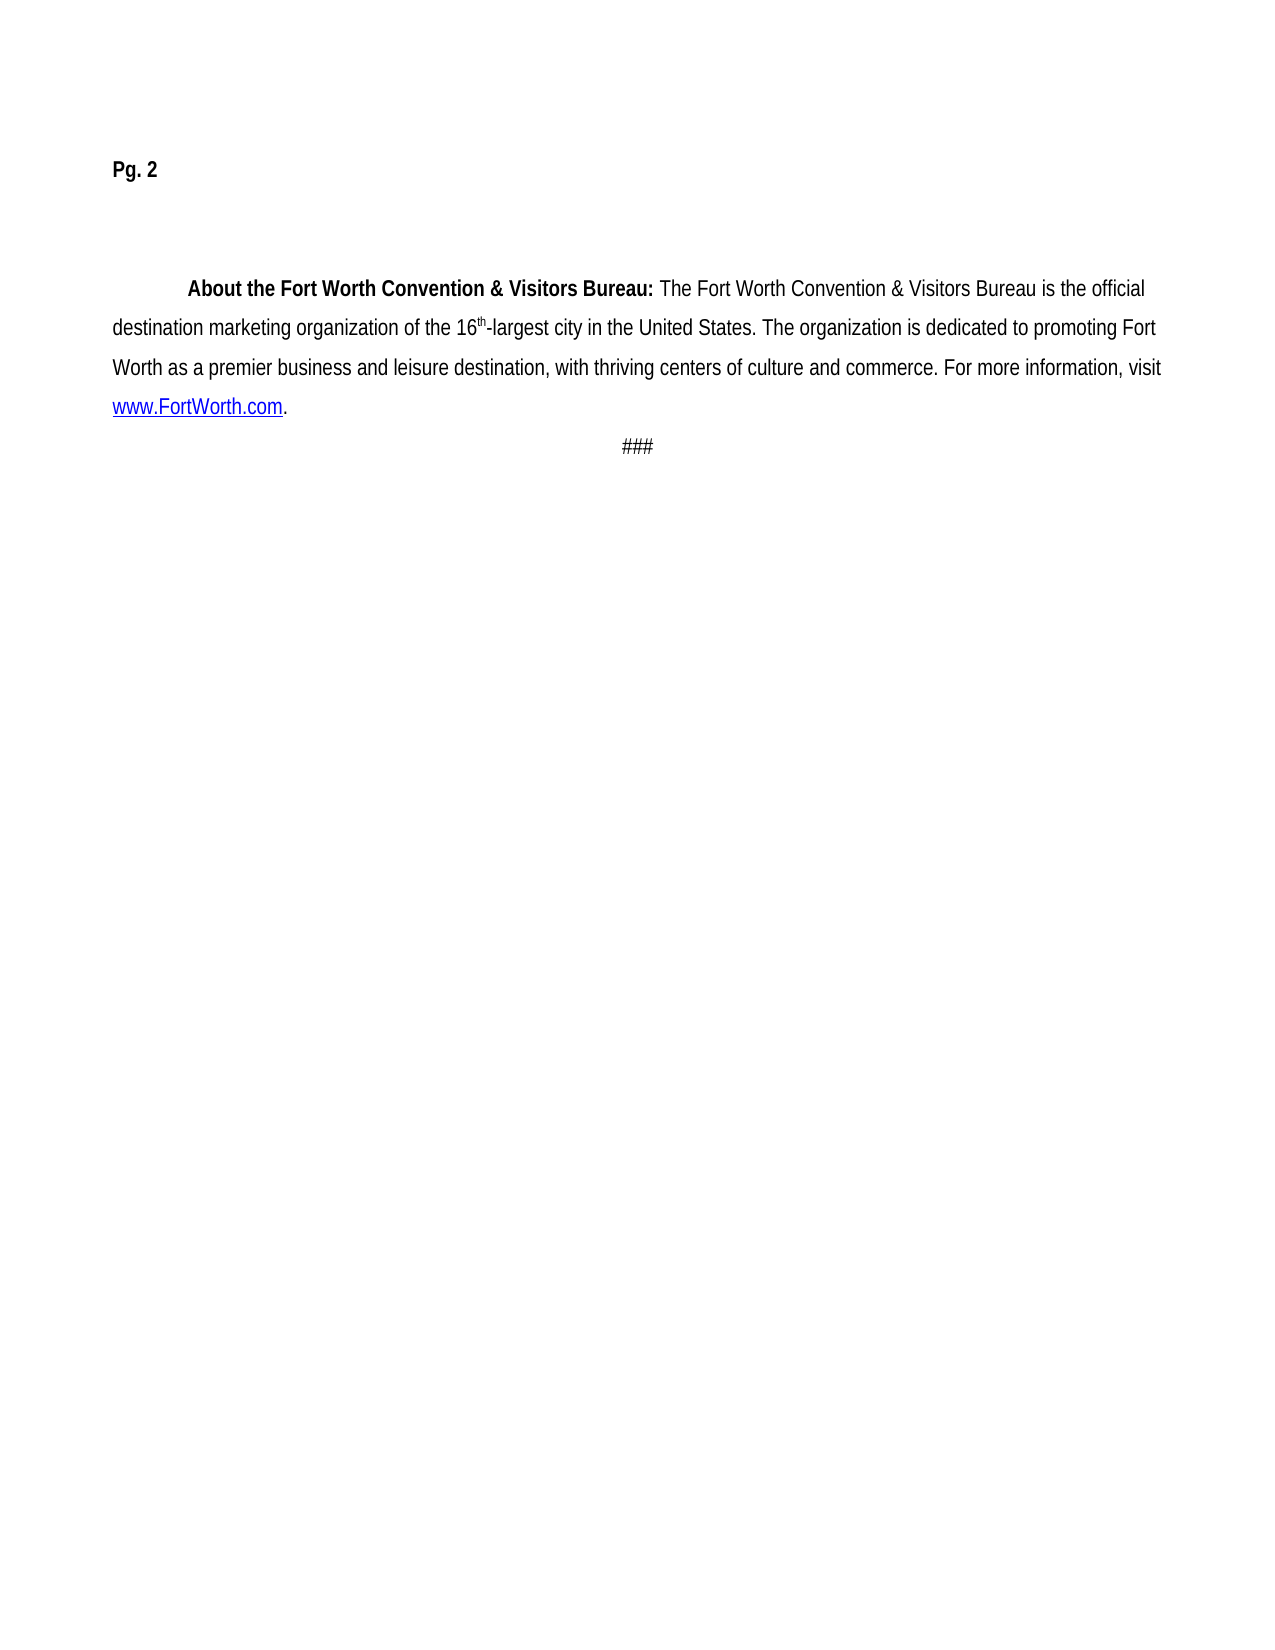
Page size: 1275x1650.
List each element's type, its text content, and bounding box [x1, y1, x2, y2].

text ### [112, 433, 1162, 459]
text About the Fort Worth Convention & Visitors Bureau: The Fort Worth Convention & Visitors Bureau is the official destination marketing organization of the 16th-largest city in the United States. The organization is dedicated to promoting Fort Worth as a premier business and leisure destination, with thriving centers of culture and commerce. For more information, visit www.FortWorth.com. [112, 275, 1162, 419]
text Pg. 2 [112, 156, 1162, 183]
